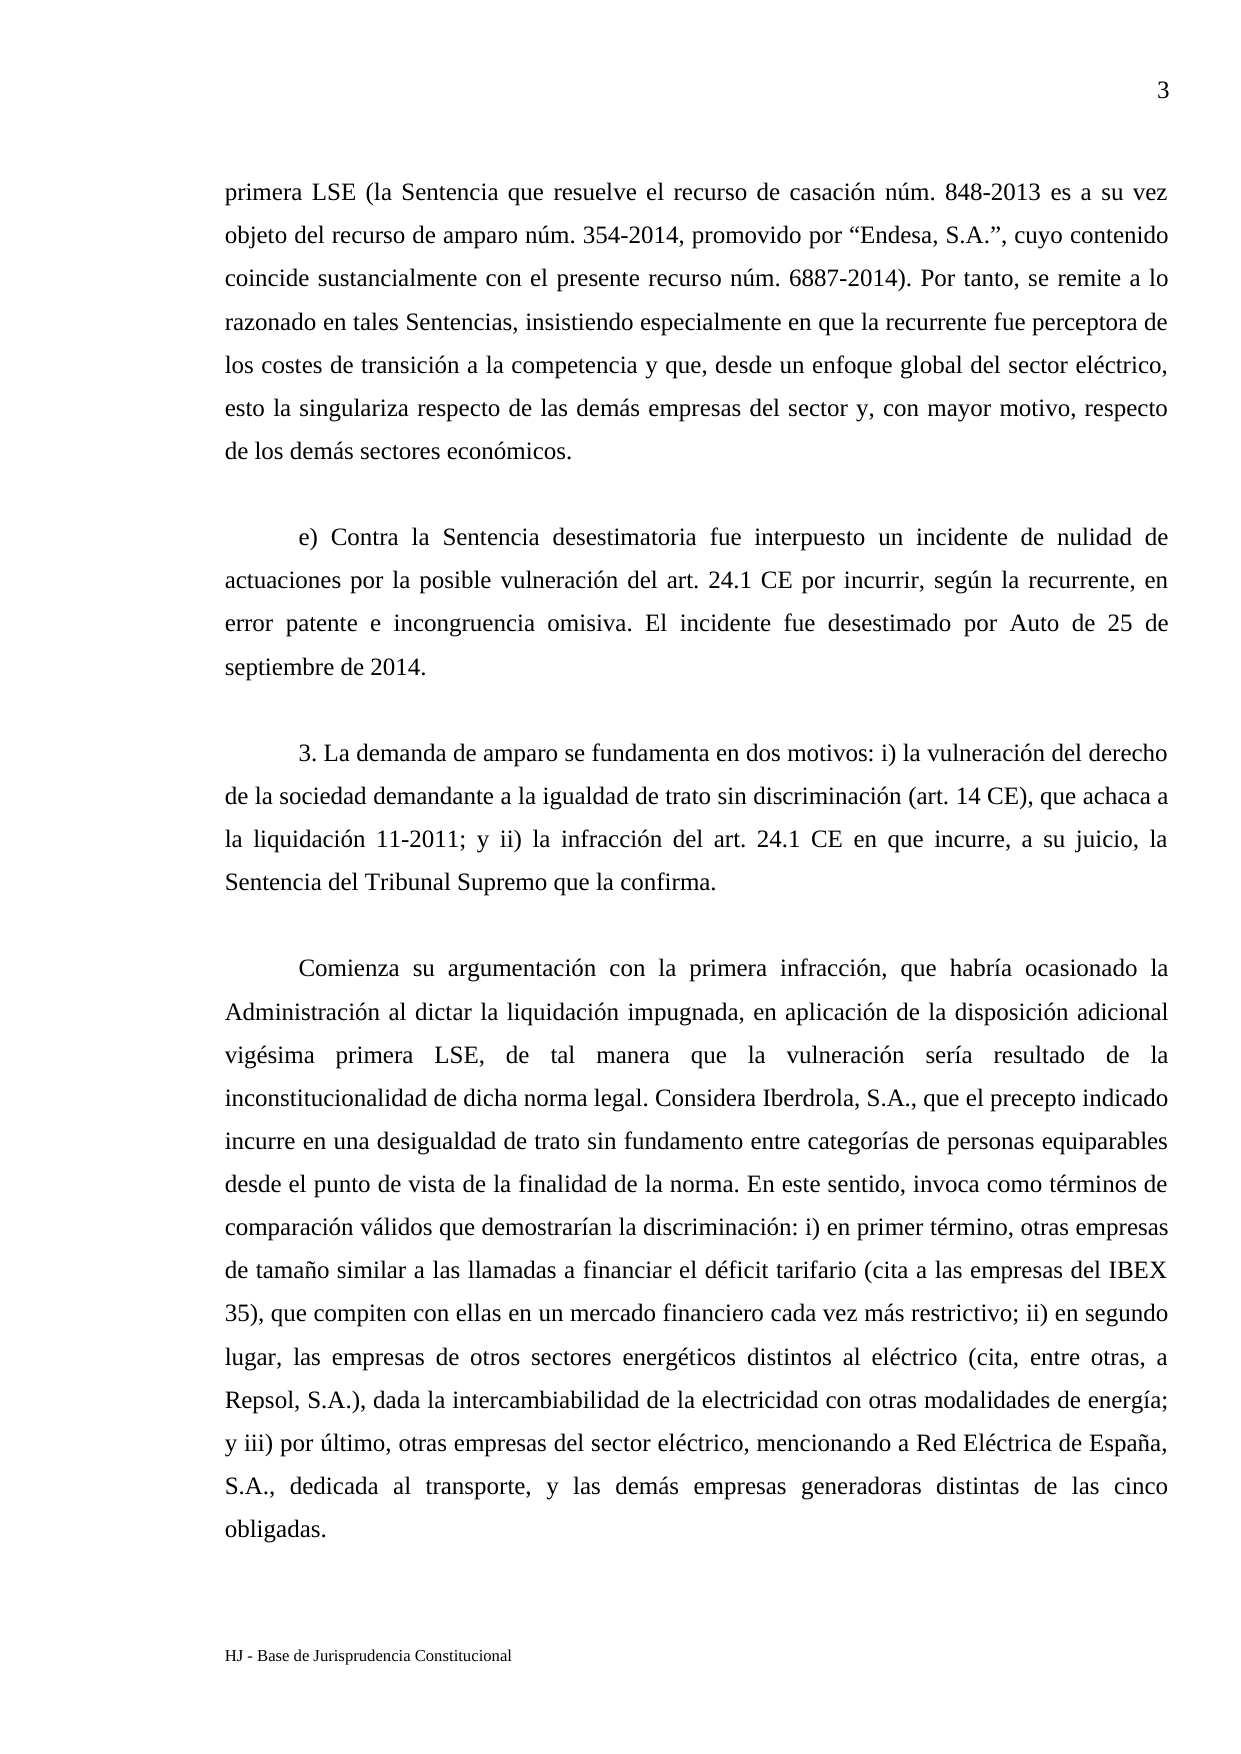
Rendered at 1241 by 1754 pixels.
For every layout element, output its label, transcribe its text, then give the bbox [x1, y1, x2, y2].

text 3. La demanda de amparo se fundamenta en dos motivos: i) la vulneración del derecho de la sociedad demandante a la igualdad de trato sin discriminación (art. 14 CE), que achaca a la liquidación 11-2011; y ii) la infracción del art. 24.1 CE en que incurre, a su juicio, la Sentencia del Tribunal Supremo que la confirma. [224, 738, 1169, 896]
text e) Contra la Sentencia desestimatoria fue interpuesto un incidente de nulidad de actuaciones por la posible vulneración del art. 24.1 CE por incurrir, según la recurrente, en error patente e incongruencia omisiva. El incidente fue desestimado por Auto de 25 de septiembre de 2014. [224, 522, 1169, 680]
text Comienza su argumentación con la primera infracción, que habría ocasionado la Administración al dictar la liquidación impugnada, en aplicación de la disposición adicional vigésima primera LSE, de tal manera que la vulneración sería resultado de la inconstitucionalidad de dicha norma legal. Considera Iberdrola, S.A., que el precepto indicado incurre en una desigualdad de trato sin fundamento entre categorías de personas equiparables desde el punto de vista de la finalidad de la norma. En este sentido, invoca como términos de comparación válidos que demostrarían la discriminación: i) en primer término, otras empresas de tamaño similar a las llamadas a financiar el déficit tarifario (cita a las empresas del IBEX 35), que compiten con ellas en un mercado financiero cada vez más restrictivo; ii) en segundo lugar, las empresas de otros sectores energéticos distintos al eléctrico (cita, entre otras, a Repsol, S.A.), dada la intercambiabilidad de la electricidad con otras modalidades de energía; y iii) por último, otras empresas del sector eléctrico, mencionando a Red Eléctrica de España, S.A., dedicada al transporte, y las demás empresas generadoras distintas de las cinco obligadas. [224, 953, 1169, 1543]
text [224, 177, 1169, 465]
